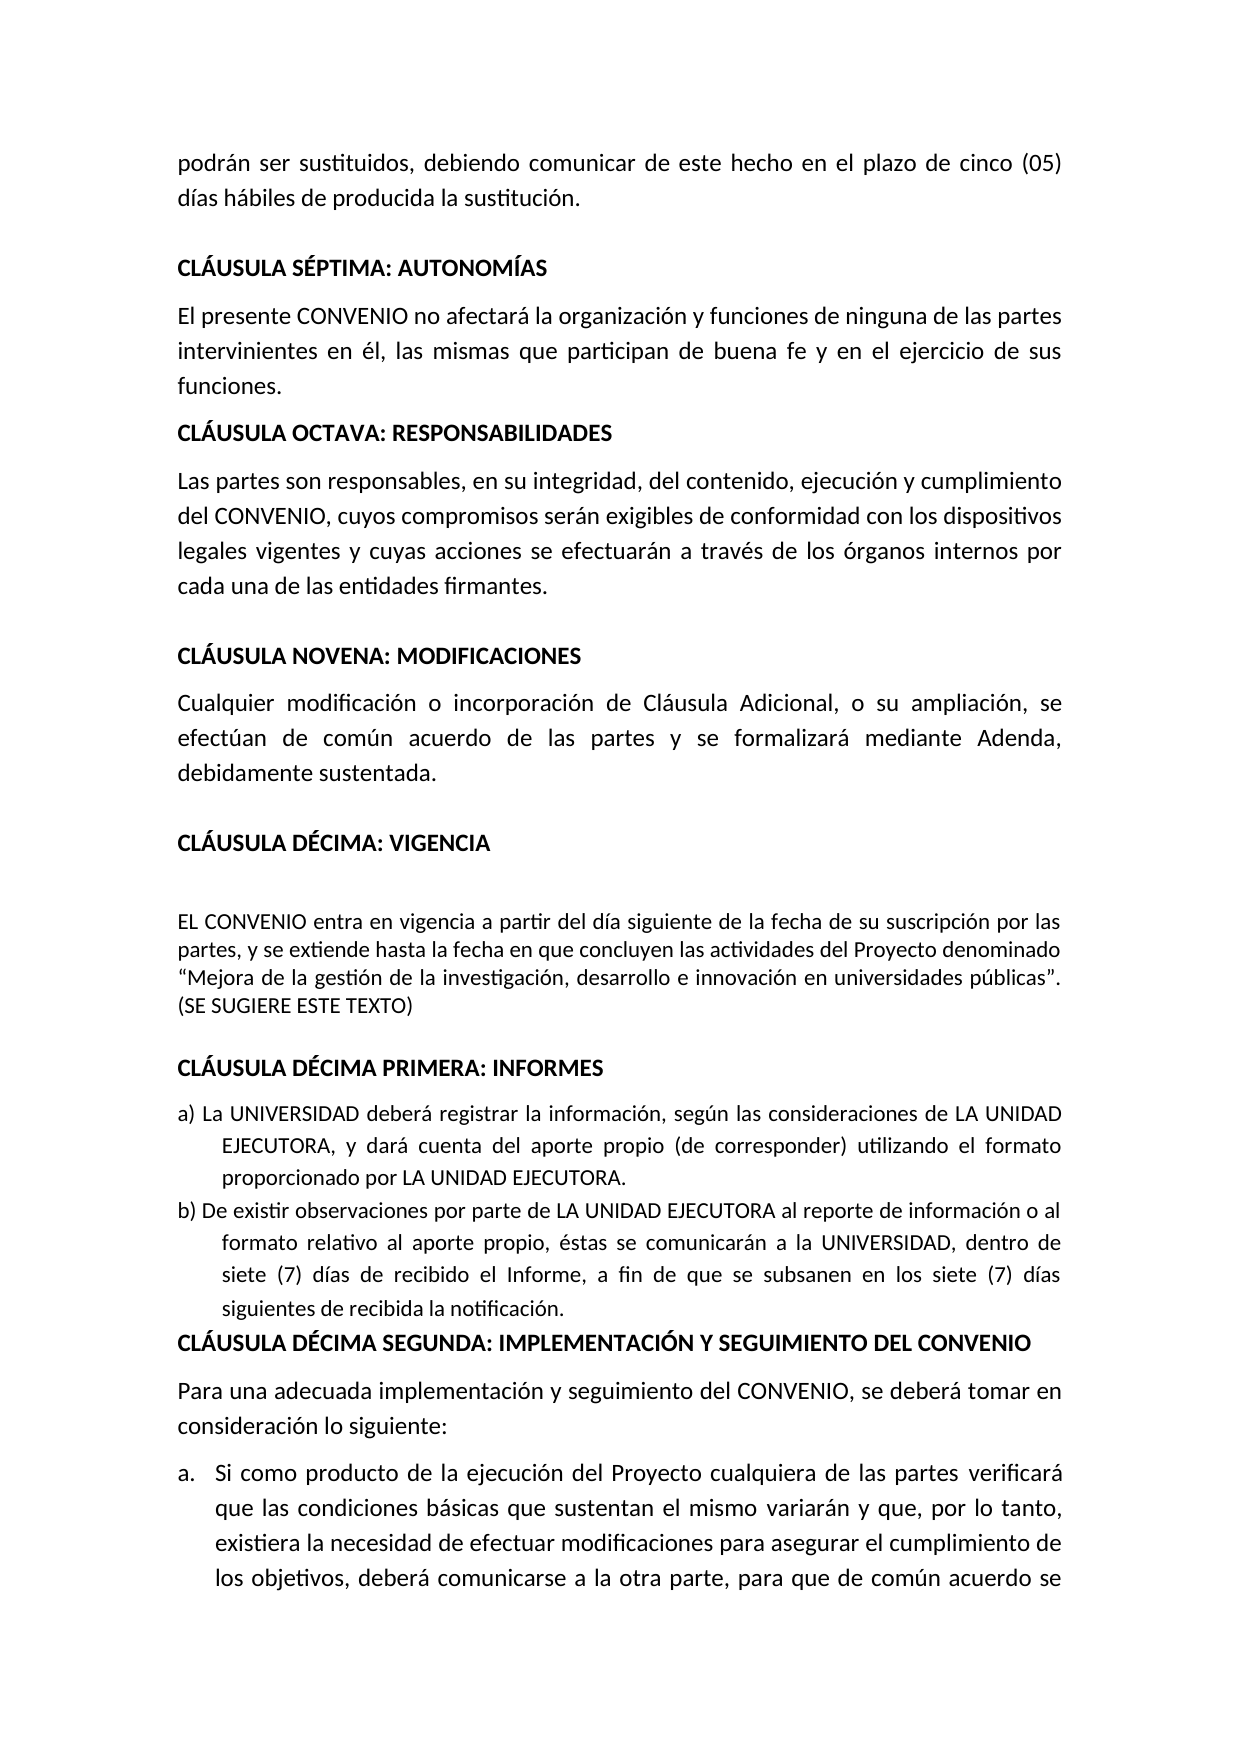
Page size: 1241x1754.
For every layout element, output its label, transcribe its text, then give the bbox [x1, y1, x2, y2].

text a) La UNIVERSIDAD deberá registrar la información, según las consideraciones de LA UNIDAD EJECUTORA, y dará cuenta del aporte propio (de corresponder) utilizando el formato proporcionado por LA UNIDAD EJECUTORA. [177, 1099, 1063, 1192]
text CLÁUSULA SÉPTIMA: AUTONOMÍAS [177, 253, 1063, 283]
text CLÁUSULA DÉCIMA SEGUNDA: IMPLEMENTACIÓN Y SEGUIMIENTO DEL CONVENIO [177, 1328, 1063, 1358]
text EL CONVENIO entra en vigencia a partir del día siguiente de la fecha de su suscripción por las partes, y se extiende hasta la fecha en que concluyen las actividades del Proyecto denominado “Mejora de la gestión de la investigación, desarrollo e innovación en universidades públicas”. (SE SUGIERE ESTE TEXTO) [177, 907, 1063, 1019]
text CLÁUSULA DÉCIMA: VIGENCIA [177, 828, 1063, 858]
text Las partes son responsables, en su integridad, del contenido, ejecución y cumplimiento del CONVENIO, cuyos compromisos serán exigibles de conformidad con los dispositivos legales vigentes y cuyas acciones se efectuarán a través de los órganos internos por cada una de las entidades firmantes. [177, 465, 1063, 601]
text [177, 148, 1063, 213]
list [177, 1458, 1063, 1593]
text b) De existir observaciones por parte de LA UNIDAD EJECUTORA al reporte de información o al formato relativo al aporte propio, éstas se comunicarán a la UNIVERSIDAD, dentro de siete (7) días de recibido el Informe, a fin de que se subsanen en los siete (7) días siguientes de recibida la notificación. [177, 1196, 1063, 1323]
text Cualquier modificación o incorporación de Cláusula Adicional, o su ampliación, se efectúan de común acuerdo de las partes y se formalizará mediante Adenda, debidamente sustentada. [177, 688, 1063, 788]
text El presente CONVENIO no afectará la organización y funciones de ninguna de las partes intervinientes en él, las mismas que participan de buena fe y en el ejercicio de sus funciones. [177, 300, 1063, 401]
text CLÁUSULA OCTAVA: RESPONSABILIDADES [177, 418, 1063, 448]
text Para una adecuada implementación y seguimiento del CONVENIO, se deberá tomar en consideración lo siguiente: [177, 1375, 1063, 1441]
text CLÁUSULA NOVENA: MODIFICACIONES [177, 640, 1063, 671]
text CLÁUSULA DÉCIMA PRIMERA: INFORMES [177, 1052, 1063, 1082]
